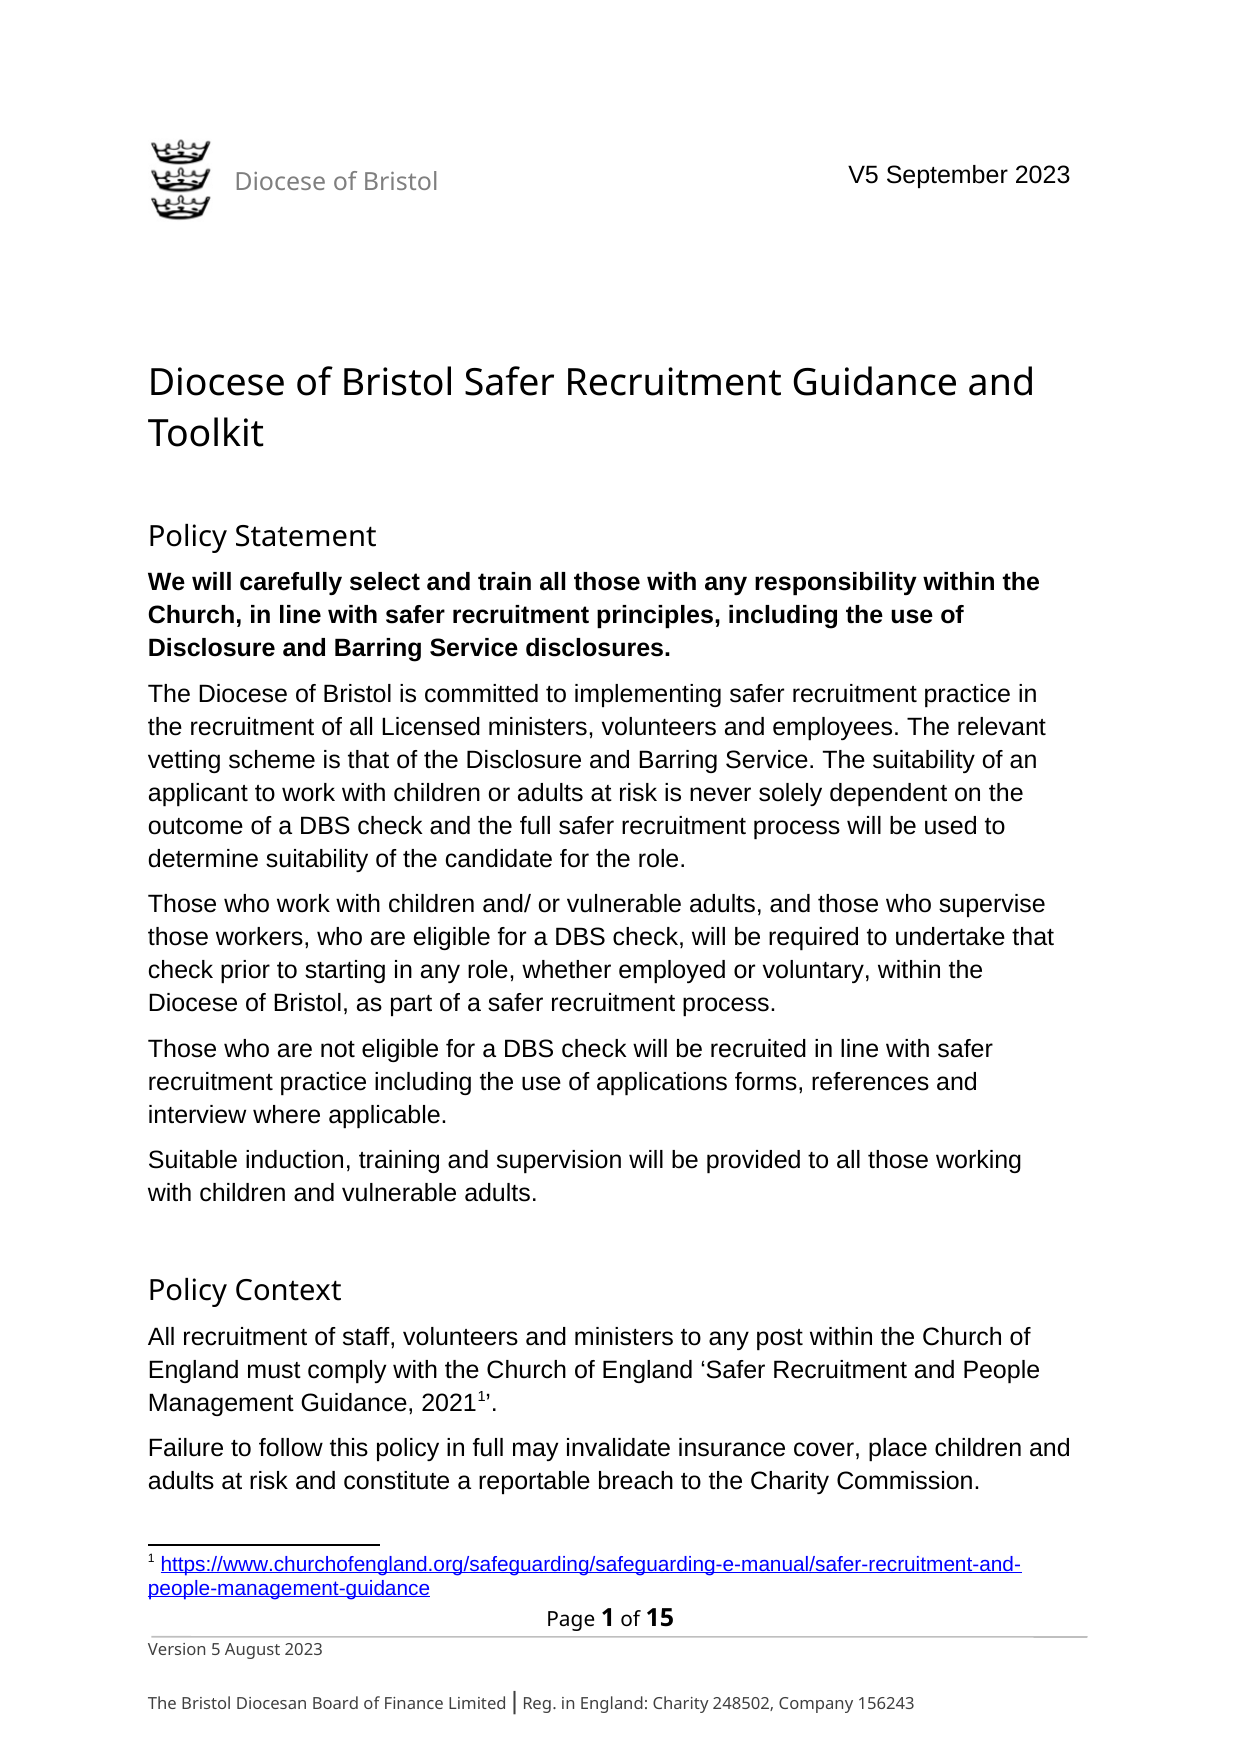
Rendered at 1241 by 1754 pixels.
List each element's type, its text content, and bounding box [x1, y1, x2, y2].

subtitle Policy Context [148, 1269, 1145, 1309]
picture [132, 130, 229, 231]
text The Diocese of Bristol is committed to implementing safer recruitment practice in the recruitment of all Licensed ministers, volunteers and employees. The relevant vetting scheme is that of the Disclosure and Barring Service. The suitability of an applicant to work with children or adults at risk is never solely dependent on the outcome of a DBS check and the full safer recruitment process will be used to determine suitability of the candidate for the role. [148, 679, 1072, 872]
subtitle Policy Statement [148, 515, 1145, 554]
text All recruitment of staff, volunteers and ministers to any post within the Church of England must comply with the Church of England ‘Safer Recruitment and People Management Guidance, 2021’. [148, 1322, 1072, 1416]
text Those who are not eligible for a DBS check will be recruited in line with safer recruitment practice including the use of applications forms, references and interview where applicable. [148, 1034, 1072, 1129]
text Failure to follow this policy in full may invalidate insurance cover, place children and adults at risk and constitute a reportable breach to the Charity Commission. [148, 1433, 1072, 1495]
title Diocese of Bristol Safer Recruitment Guidance and Toolkit [148, 355, 1072, 457]
text We will carefully select and train all those with any responsibility within the Church, in line with safer recruitment principles, including the use of Disclosure and Barring Service disclosures. [148, 567, 1072, 662]
text Those who work with children and/ or vulnerable adults, and those who supervise those workers, who are eligible for a DBS check, will be required to undertake that check prior to starting in any role, whether employed or voluntary, within the Diocese of Bristol, as part of a safer recruitment process. [148, 889, 1072, 1017]
text Suitable induction, training and supervision will be provided to all those working with children and vulnerable adults. [148, 1145, 1072, 1207]
text V5 September 2023 [523, 160, 1070, 189]
